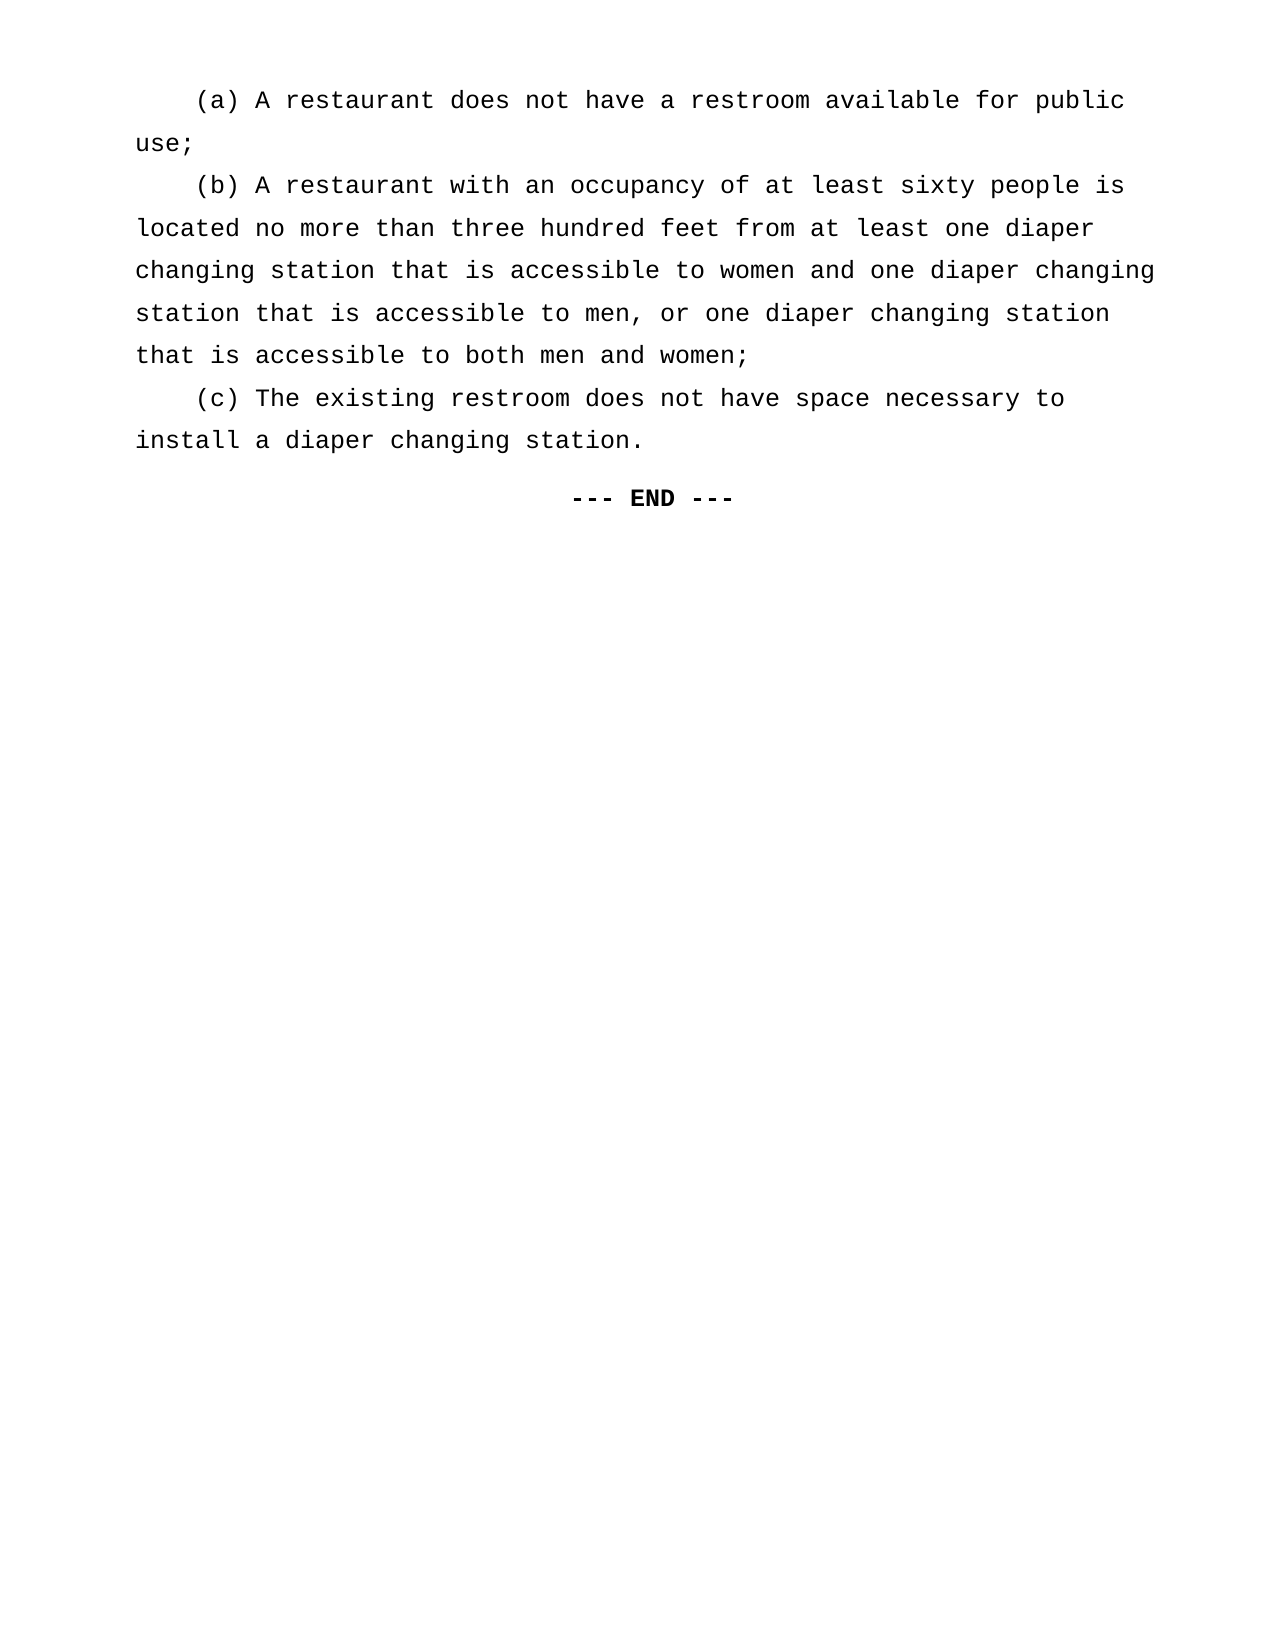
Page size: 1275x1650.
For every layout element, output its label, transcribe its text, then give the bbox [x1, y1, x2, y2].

text (b) A restaurant with an occupancy of at least sixty people is located no more than three hundred feet from at least one diaper changing station that is accessible to women and one diaper changing station that is accessible to men, or one diaper changing station that is accessible to both men and women; [135, 160, 1170, 372]
text (c) The existing restroom does not have space necessary to install a diaper changing station. [135, 372, 1170, 457]
text --- END --- [135, 486, 1170, 514]
text (a) A restaurant does not have a restroom available for public use; [135, 75, 1170, 160]
